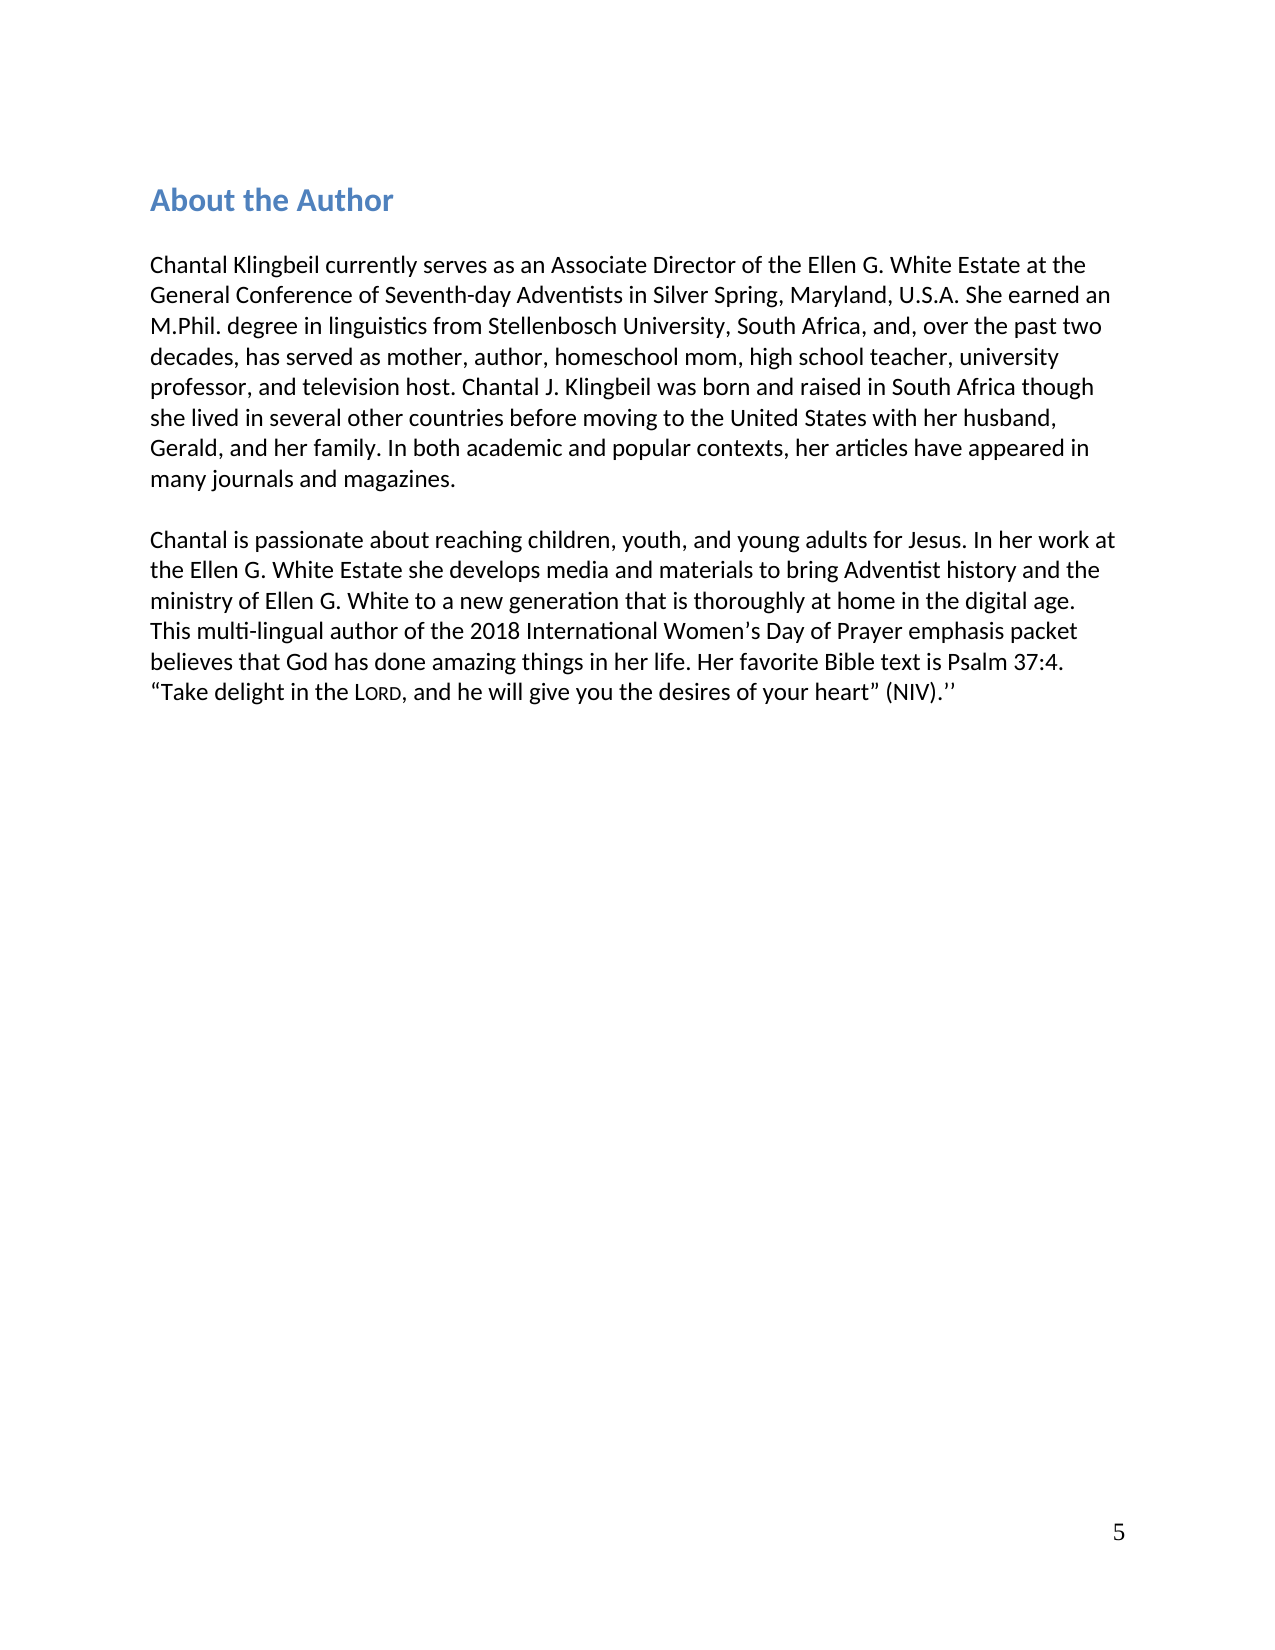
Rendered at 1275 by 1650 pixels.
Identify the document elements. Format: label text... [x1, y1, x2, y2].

text Chantal Klingbeil currently serves as an Associate Director of the Ellen G. White Estate at the General Conference of Seventh-day Adventists in Silver Spring, Maryland, U.S.A. She earned an M.Phil. degree in linguistics from Stellenbosch University, South Africa, and, over the past two decades, has served as mother, author, homeschool mom, high school teacher, university professor, and television host. Chantal J. Klingbeil was born and raised in South Africa though she lived in several other countries before moving to the United States with her husband, Gerald, and her family. In both academic and popular contexts, her articles have appeared in many journals and magazines. [150, 249, 1125, 493]
subtitle About the Author [150, 179, 1125, 220]
text Chantal is passionate about reaching children, youth, and young adults for Jesus. In her work at the Ellen G. White Estate she develops media and materials to bring Adventist history and the ministry of Ellen G. White to a new generation that is thoroughly at home in the digital age. [150, 524, 1125, 615]
text This multi-lingual author of the 2018 International Women’s Day of Prayer emphasis packet believes that God has done amazing things in her life. Her favorite Bible text is Psalm 37:4. “Take delight in the Lord, and he will give you the desires of your heart” (NIV).’’ [150, 615, 1125, 707]
